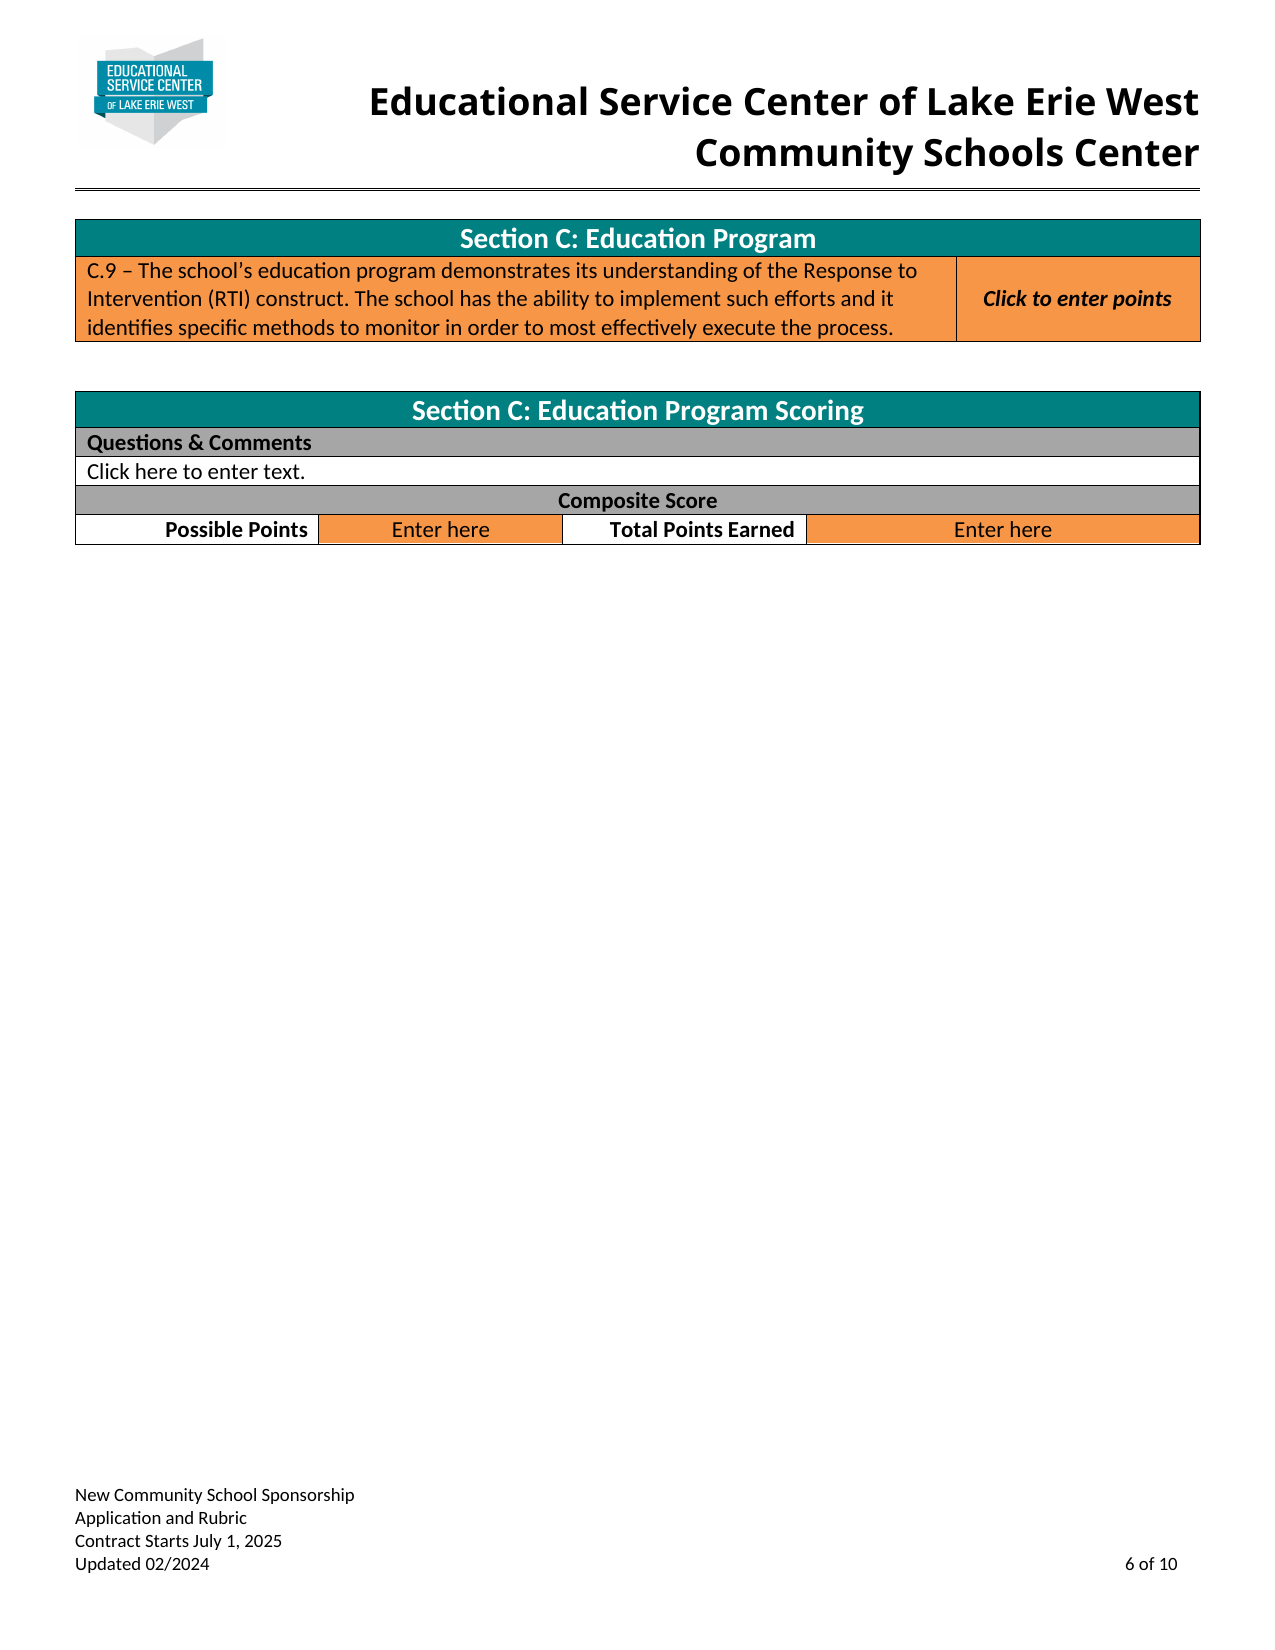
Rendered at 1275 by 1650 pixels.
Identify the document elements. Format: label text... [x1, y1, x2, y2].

table_cell C.9 – The school’s education program demonstrates its understanding of the Response to Intervention (RTI) construct. The school has the ability to implement such efforts and it identifies specific methods to monitor in order to most effectively execute the process. [76, 257, 956, 341]
table_cell Composite Score [76, 486, 1199, 514]
picture [78, 36, 227, 149]
table_cell [957, 257, 1200, 341]
table_cell Total Points Earned [563, 515, 806, 543]
table_cell Questions & Comments [76, 428, 1199, 456]
table_header Section C: Education Program [76, 220, 1200, 256]
table_header Section C: Education Program Scoring [76, 392, 1199, 427]
table_cell Possible Points [76, 515, 318, 543]
